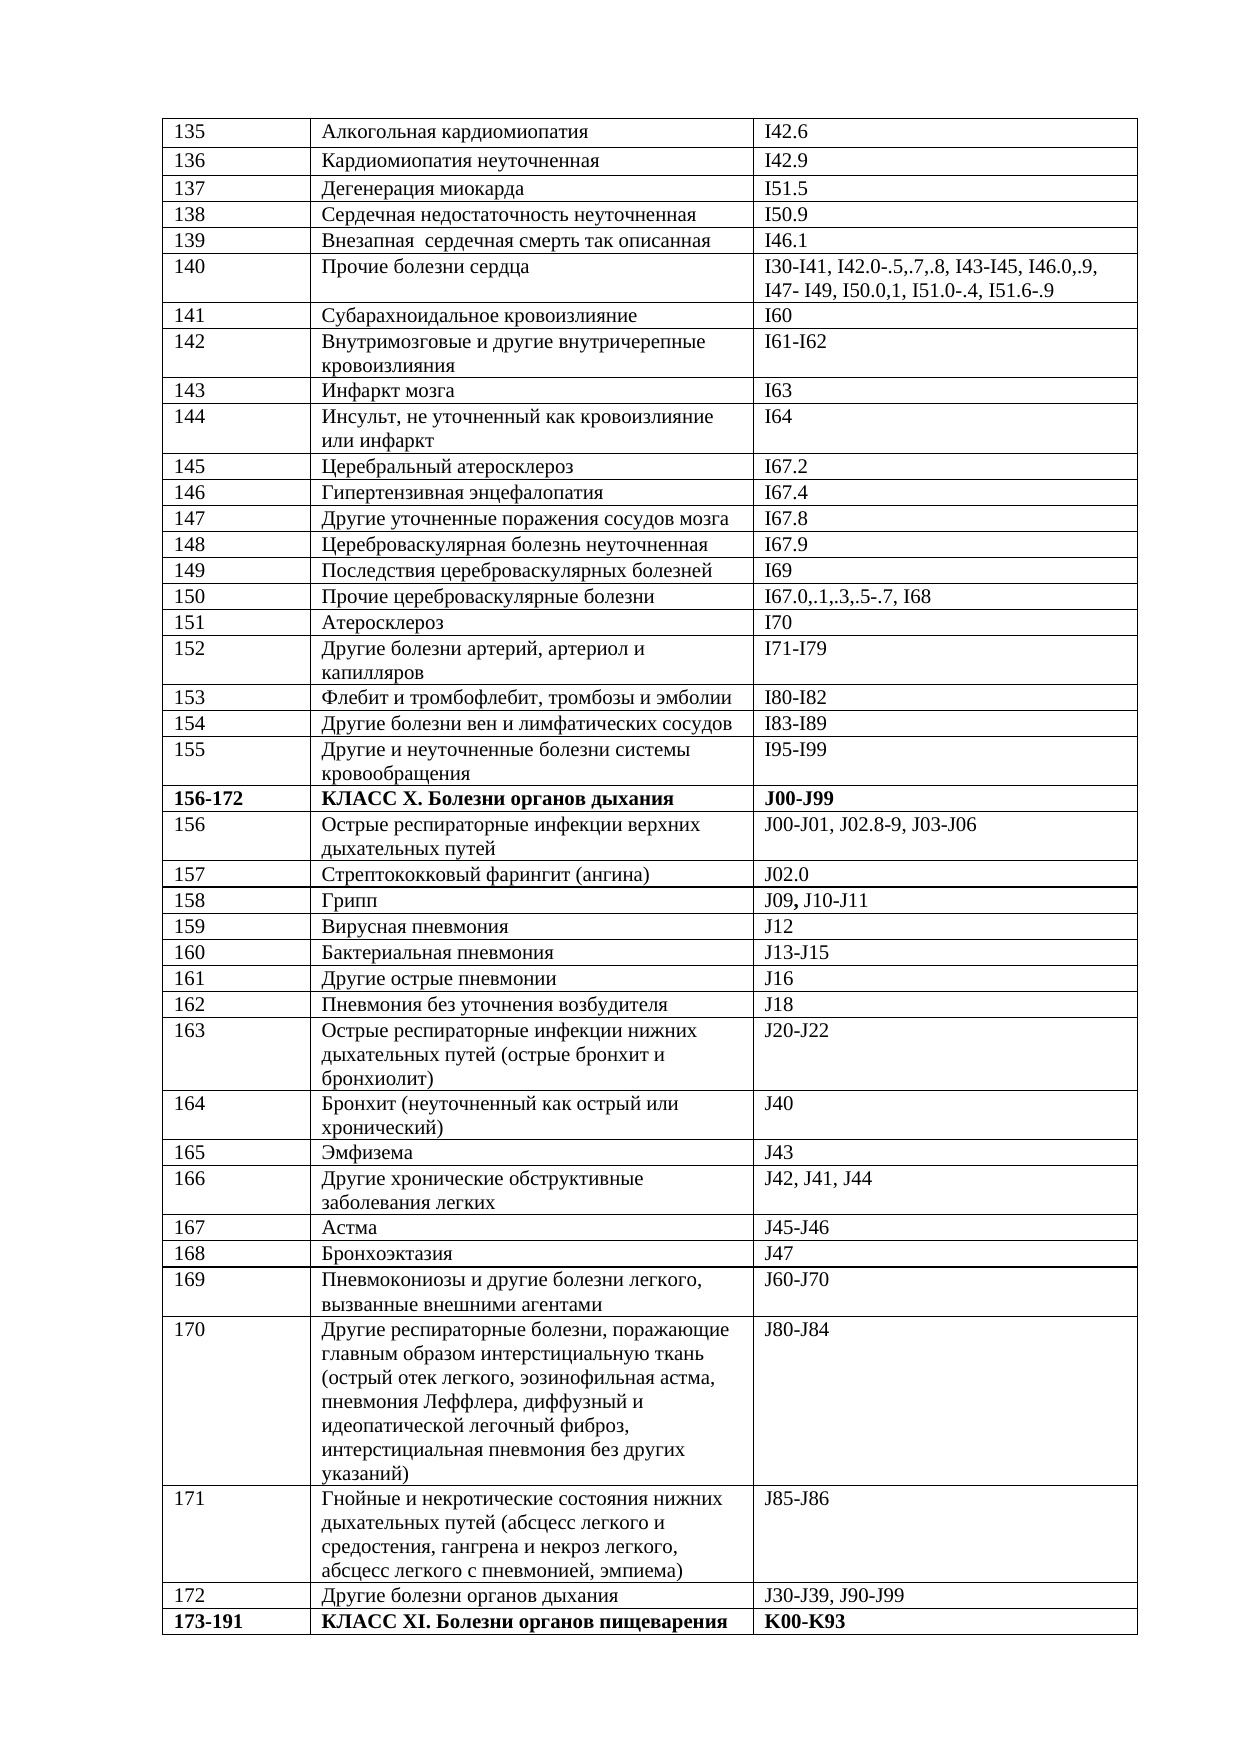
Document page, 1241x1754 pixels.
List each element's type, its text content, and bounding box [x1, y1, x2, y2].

table_cell I83-I89 [754, 711, 1137, 736]
table_cell Прочие болезни сердца [311, 254, 753, 302]
table_cell 157 [163, 861, 310, 886]
table_cell Сердечная недостаточность неуточненная [311, 202, 753, 227]
table_cell 154 [163, 711, 310, 736]
table_cell Прочие цереброваскулярные болезни [311, 584, 753, 609]
table_cell 165 [163, 1140, 310, 1165]
table_cell 168 [163, 1241, 310, 1266]
table_cell 161 [163, 966, 310, 991]
table_cell 159 [163, 914, 310, 938]
table_cell Внезапная сердечная смерть так описанная [311, 228, 753, 253]
table_cell Внутримозговые и другие внутричерепные кровоизлияния [311, 329, 753, 377]
table_cell J43 [754, 1140, 1137, 1165]
table_cell Вирусная пневмония [311, 914, 753, 938]
table_cell КЛАСС Х. Болезни органов дыхания [311, 786, 753, 811]
table_cell Бронхоэктазия [311, 1241, 753, 1266]
table_cell Кардиомиопатия неуточненная [311, 148, 753, 175]
table_cell 144 [163, 404, 310, 452]
table_cell 146 [163, 480, 310, 504]
table_cell J12 [754, 914, 1137, 938]
table_cell Пневмокониозы и другие болезни легкого, вызванные внешними агентами [311, 1268, 753, 1316]
table_cell Другие острые пневмонии [311, 966, 753, 991]
table_cell 160 [163, 940, 310, 964]
table_cell Другие и неуточненные болезни системы кровообращения [311, 737, 753, 785]
table_cell I46.1 [754, 228, 1137, 253]
table_cell I71-I79 [754, 636, 1137, 684]
table_cell I67.9 [754, 532, 1137, 557]
table_cell 142 [163, 329, 310, 377]
table_cell J30-J39, J90-J99 [754, 1583, 1137, 1608]
table_cell 162 [163, 992, 310, 1017]
table_cell 148 [163, 532, 310, 557]
table_cell 171 [163, 1486, 310, 1582]
table_cell J42, J41, J44 [754, 1166, 1137, 1214]
table_cell 138 [163, 202, 310, 227]
table_cell Эмфизема [311, 1140, 753, 1165]
table_cell J18 [754, 992, 1137, 1017]
table_cell 151 [163, 610, 310, 635]
table_cell 158 [163, 888, 310, 912]
table_cell Флебит и тромбофлебит, тромбозы и эмболии [311, 685, 753, 710]
table_cell Бактериальная пневмония [311, 940, 753, 964]
table_cell 163 [163, 1018, 310, 1090]
table_cell Гнойные и некротические состояния нижних дыхательных путей (абсцесс легкого и средостения, гангрена и некроз легкого, абсцесс легкого с пневмонией, эмпиема) [311, 1486, 753, 1582]
table_cell I80-I82 [754, 685, 1137, 710]
table_cell 140 [163, 254, 310, 302]
table_cell J02.0 [754, 861, 1137, 886]
table_cell Атеросклероз [311, 610, 753, 635]
table_cell 156 [163, 812, 310, 860]
table_cell Бронхит (неуточненный как острый или хронический) [311, 1091, 753, 1139]
table_cell Другие уточненные поражения сосудов мозга [311, 506, 753, 531]
table_cell I63 [754, 378, 1137, 403]
table_cell I67.8 [754, 506, 1137, 531]
table_cell I30-I41, I42.0-.5,.7,.8, I43-I45, I46.0,.9, I47- I49, I50.0,1, I51.0-.4, I51.6-.9 [754, 254, 1137, 302]
table_cell K00-K93 [754, 1609, 1137, 1634]
table_cell 145 [163, 454, 310, 478]
table_cell 166 [163, 1166, 310, 1214]
table_cell I67.2 [754, 454, 1137, 478]
table_cell Церебральный атеросклероз [311, 454, 753, 478]
table_cell 139 [163, 228, 310, 253]
table_cell Цереброваскулярная болезнь неуточненная [311, 532, 753, 557]
table_cell I70 [754, 610, 1137, 635]
table_cell J40 [754, 1091, 1137, 1139]
table_cell Инфаркт мозга [311, 378, 753, 403]
table_cell I67.0,.1,.3,.5-.7, I68 [754, 584, 1137, 609]
table_cell 153 [163, 685, 310, 710]
table_cell I95-I99 [754, 737, 1137, 785]
table_cell J60-J70 [754, 1268, 1137, 1316]
table_cell J20-J22 [754, 1018, 1137, 1090]
table_cell I42.9 [754, 148, 1137, 175]
table_cell 137 [163, 176, 310, 201]
table_cell 172 [163, 1583, 310, 1608]
table_cell Другие болезни органов дыхания [311, 1583, 753, 1608]
table_cell Субарахноидальное кровоизлияние [311, 303, 753, 328]
table_cell I60 [754, 303, 1137, 328]
table_cell J85-J86 [754, 1486, 1137, 1582]
table_cell Последствия цереброваскулярных болезней [311, 558, 753, 583]
table_cell 164 [163, 1091, 310, 1139]
table_cell 135 [163, 119, 310, 147]
table_cell 141 [163, 303, 310, 328]
table_cell КЛАСС XI. Болезни органов пищеварения [311, 1609, 753, 1634]
table_cell 169 [163, 1268, 310, 1316]
table_cell Другие болезни артерий, артериол и капилляров [311, 636, 753, 684]
table_cell Пневмония без уточнения возбудителя [311, 992, 753, 1017]
table_cell I64 [754, 404, 1137, 452]
table_cell Гипертензивная энцефалопатия [311, 480, 753, 504]
table_cell 143 [163, 378, 310, 403]
table_cell I42.6 [754, 119, 1137, 147]
table_cell 150 [163, 584, 310, 609]
table_cell 156-172 [163, 786, 310, 811]
table_cell I50.9 [754, 202, 1137, 227]
table_cell Острые респираторные инфекции нижних дыхательных путей (острые бронхит и бронхиолит) [311, 1018, 753, 1090]
table_cell I67.4 [754, 480, 1137, 504]
table_cell J00-J99 [754, 786, 1137, 811]
table_cell 167 [163, 1215, 310, 1240]
table_cell I69 [754, 558, 1137, 583]
table_cell Астма [311, 1215, 753, 1240]
table_cell Инсульт, не уточненный как кровоизлияние или инфаркт [311, 404, 753, 452]
table_cell Другие болезни вен и лимфатических сосудов [311, 711, 753, 736]
table_cell J13-J15 [754, 940, 1137, 964]
table_cell 155 [163, 737, 310, 785]
table_cell J80-J84 [754, 1317, 1137, 1485]
table_cell Стрептококковый фарингит (ангина) [311, 861, 753, 886]
table_cell Грипп [311, 888, 753, 912]
table_cell J16 [754, 966, 1137, 991]
table_cell J47 [754, 1241, 1137, 1266]
table_cell 149 [163, 558, 310, 583]
table_cell J45-J46 [754, 1215, 1137, 1240]
table_cell 147 [163, 506, 310, 531]
table_cell Другие респираторные болезни, поражающие главным образом интерстициальную ткань (острый отек легкого, эозинофильная астма, пневмония Леффлера, диффузный и идеопатической легочный фиброз, интерстициальная пневмония без других указаний) [311, 1317, 753, 1485]
table_cell Другие хронические обструктивные заболевания легких [311, 1166, 753, 1214]
table_cell Острые респираторные инфекции верхних дыхательных путей [311, 812, 753, 860]
table_cell J09, J10-J11 [754, 888, 1137, 912]
table_cell 136 [163, 148, 310, 175]
table_cell J00-J01, J02.8-9, J03-J06 [754, 812, 1137, 860]
table_cell I51.5 [754, 176, 1137, 201]
table_cell 173-191 [163, 1609, 310, 1634]
table_cell I61-I62 [754, 329, 1137, 377]
table_cell Дегенерация миокарда [311, 176, 753, 201]
table_cell Алкогольная кардиомиопатия [311, 119, 753, 147]
table_cell 152 [163, 636, 310, 684]
table_cell 170 [163, 1317, 310, 1485]
